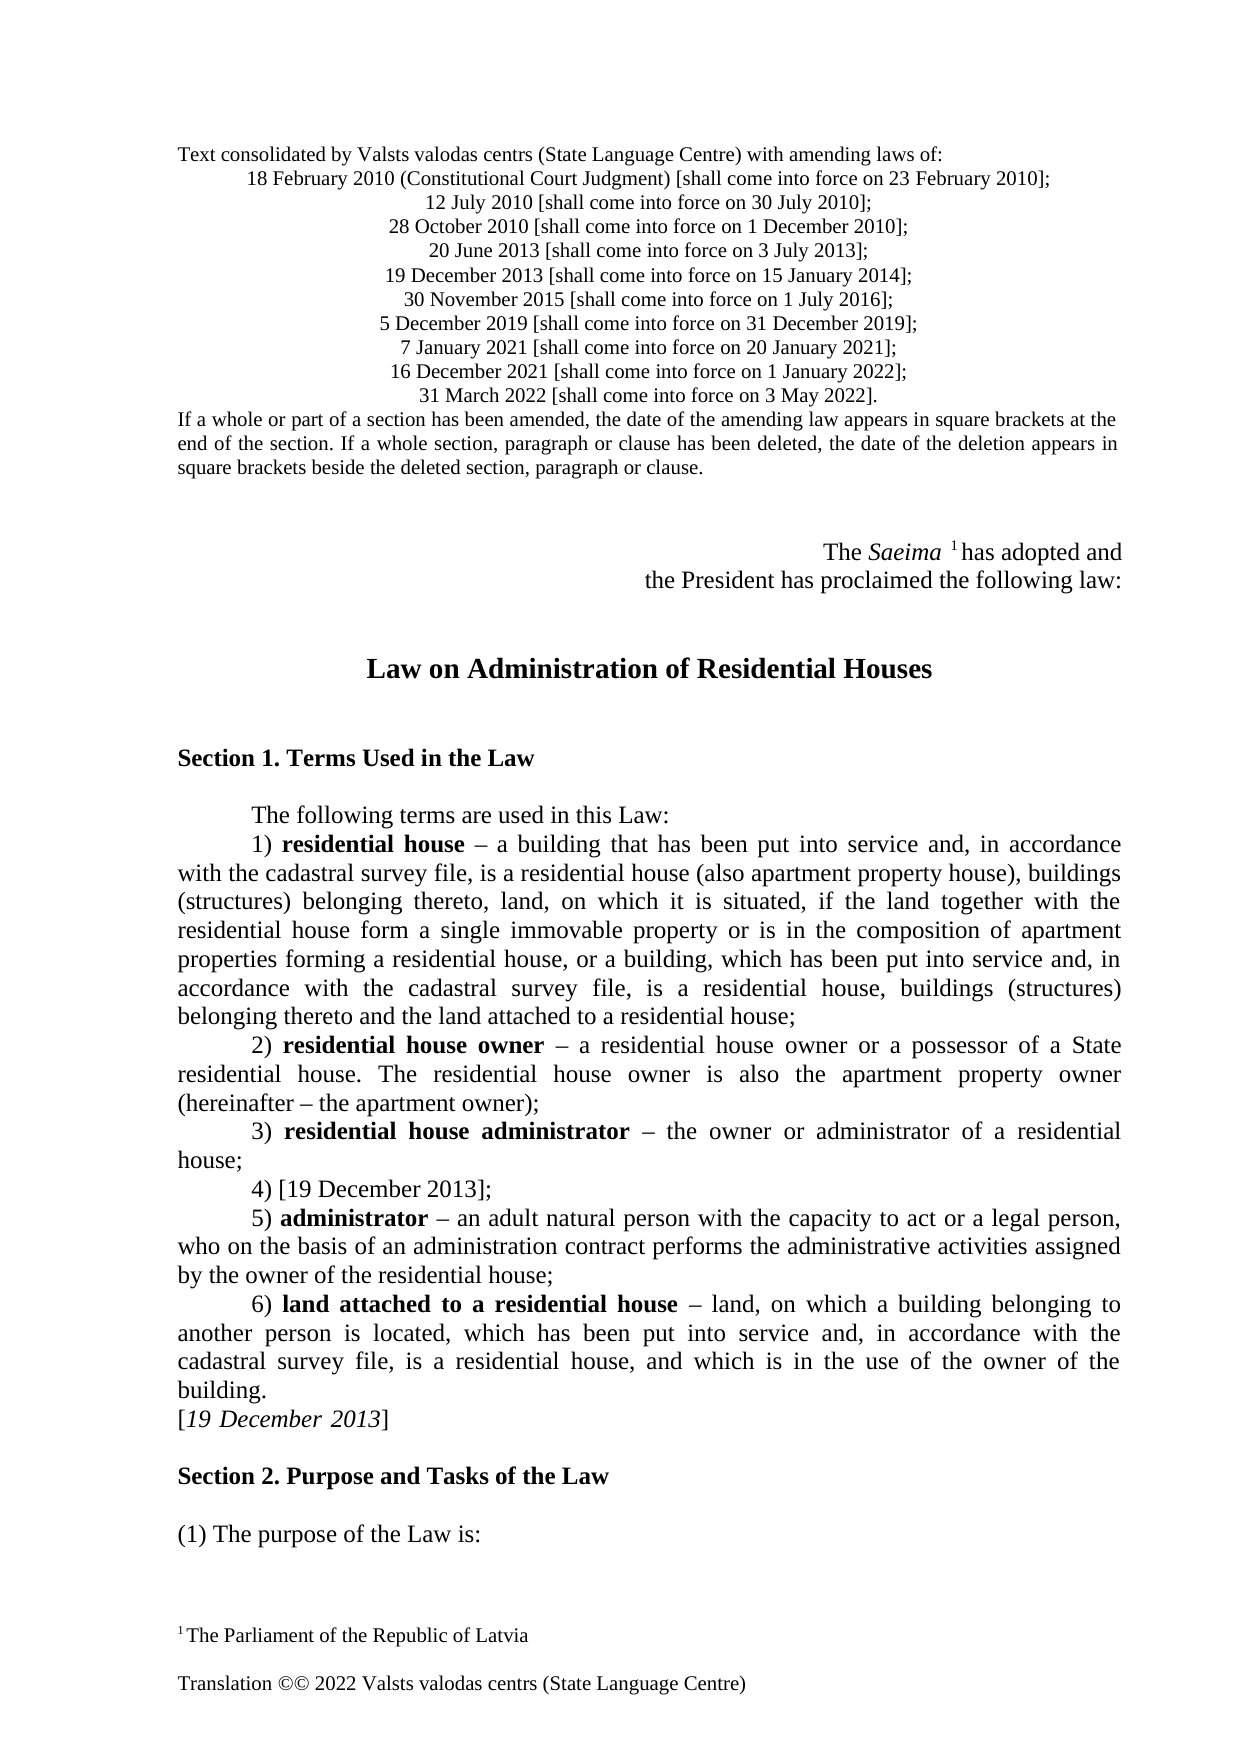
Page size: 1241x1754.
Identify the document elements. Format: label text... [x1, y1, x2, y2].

text Section 2. Purpose and Tasks of the Law [177, 1461, 1122, 1490]
text 3) residential house administrator – the owner or administrator of a residential house; [177, 1116, 1122, 1174]
text 16 December 2021 [shall come into force on 1 January 2022]; [177, 359, 1119, 383]
text 5) administrator – an adult natural person with the capacity to act or a legal person, who on the basis of an administration contract performs the administrative activities assigned by the owner of the residential house; [177, 1203, 1122, 1289]
text 31 March 2022 [shall come into force on 3 May 2022]. [177, 383, 1119, 407]
text 5 December 2019 [shall come into force on 31 December 2019]; [177, 311, 1119, 335]
text The following terms are used in this Law: [177, 800, 1122, 829]
text 18 February 2010 (Constitutional Court Judgment) [shall come into force on 23 February 2010]; [177, 166, 1119, 190]
text 28 October 2010 [shall come into force on 1 December 2010]; [177, 214, 1119, 238]
text Text consolidated by Valsts valodas centrs (State Language Centre) with amending laws of: [177, 142, 1122, 166]
text 20 June 2013 [shall come into force on 3 July 2013]; [177, 238, 1119, 262]
text 30 November 2015 [shall come into force on 1 July 2016]; [177, 287, 1119, 311]
text 6) land attached to a residential house – land, on which a building belonging to another person is located, which has been put into service and, in accordance with the cadastral survey file, is a residential house, and which is in the use of the owner of the building. [177, 1289, 1122, 1404]
text Section 1. Terms Used in the Law [177, 743, 1122, 771]
text 1) residential house – a building that has been put into service and, in accordance with the cadastral survey file, is a residential house (also apartment property house), buildings (structures) belonging thereto, land, on which it is situated, if the land together with the residential house form a single immovable property or is in the composition of apartment properties forming a residential house, or a building, which has been put into service and, in accordance with the cadastral survey file, is a residential house, buildings (structures) belonging thereto and the land attached to a residential house; [177, 829, 1122, 1030]
text 4) [19 December 2013]; [177, 1174, 1122, 1203]
text Law on Administration of Residential Houses [177, 652, 1122, 685]
text 7 January 2021 [shall come into force on 20 January 2021]; [177, 335, 1119, 359]
text [19 December 2013] [177, 1404, 1122, 1433]
text If a whole or part of a section has been amended, the date of the amending law appears in square brackets at the end of the section. If a whole section, paragraph or clause has been deleted, the date of the deletion appears in square brackets beside the deleted section, paragraph or clause. [177, 407, 1119, 479]
text 19 December 2013 [shall come into force on 15 January 2014]; [177, 262, 1119, 287]
text (1) The purpose of the Law is: [177, 1519, 1122, 1548]
text 2) residential house owner – a residential house owner or a possessor of a State residential house. The residential house owner is also the apartment property owner (hereinafter – the apartment owner); [177, 1030, 1122, 1116]
text 12 July 2010 [shall come into force on 30 July 2010]; [177, 190, 1119, 214]
text The Saeima 1 has adopted and [177, 537, 1122, 565]
text the President has proclaimed the following law: [177, 565, 1122, 594]
